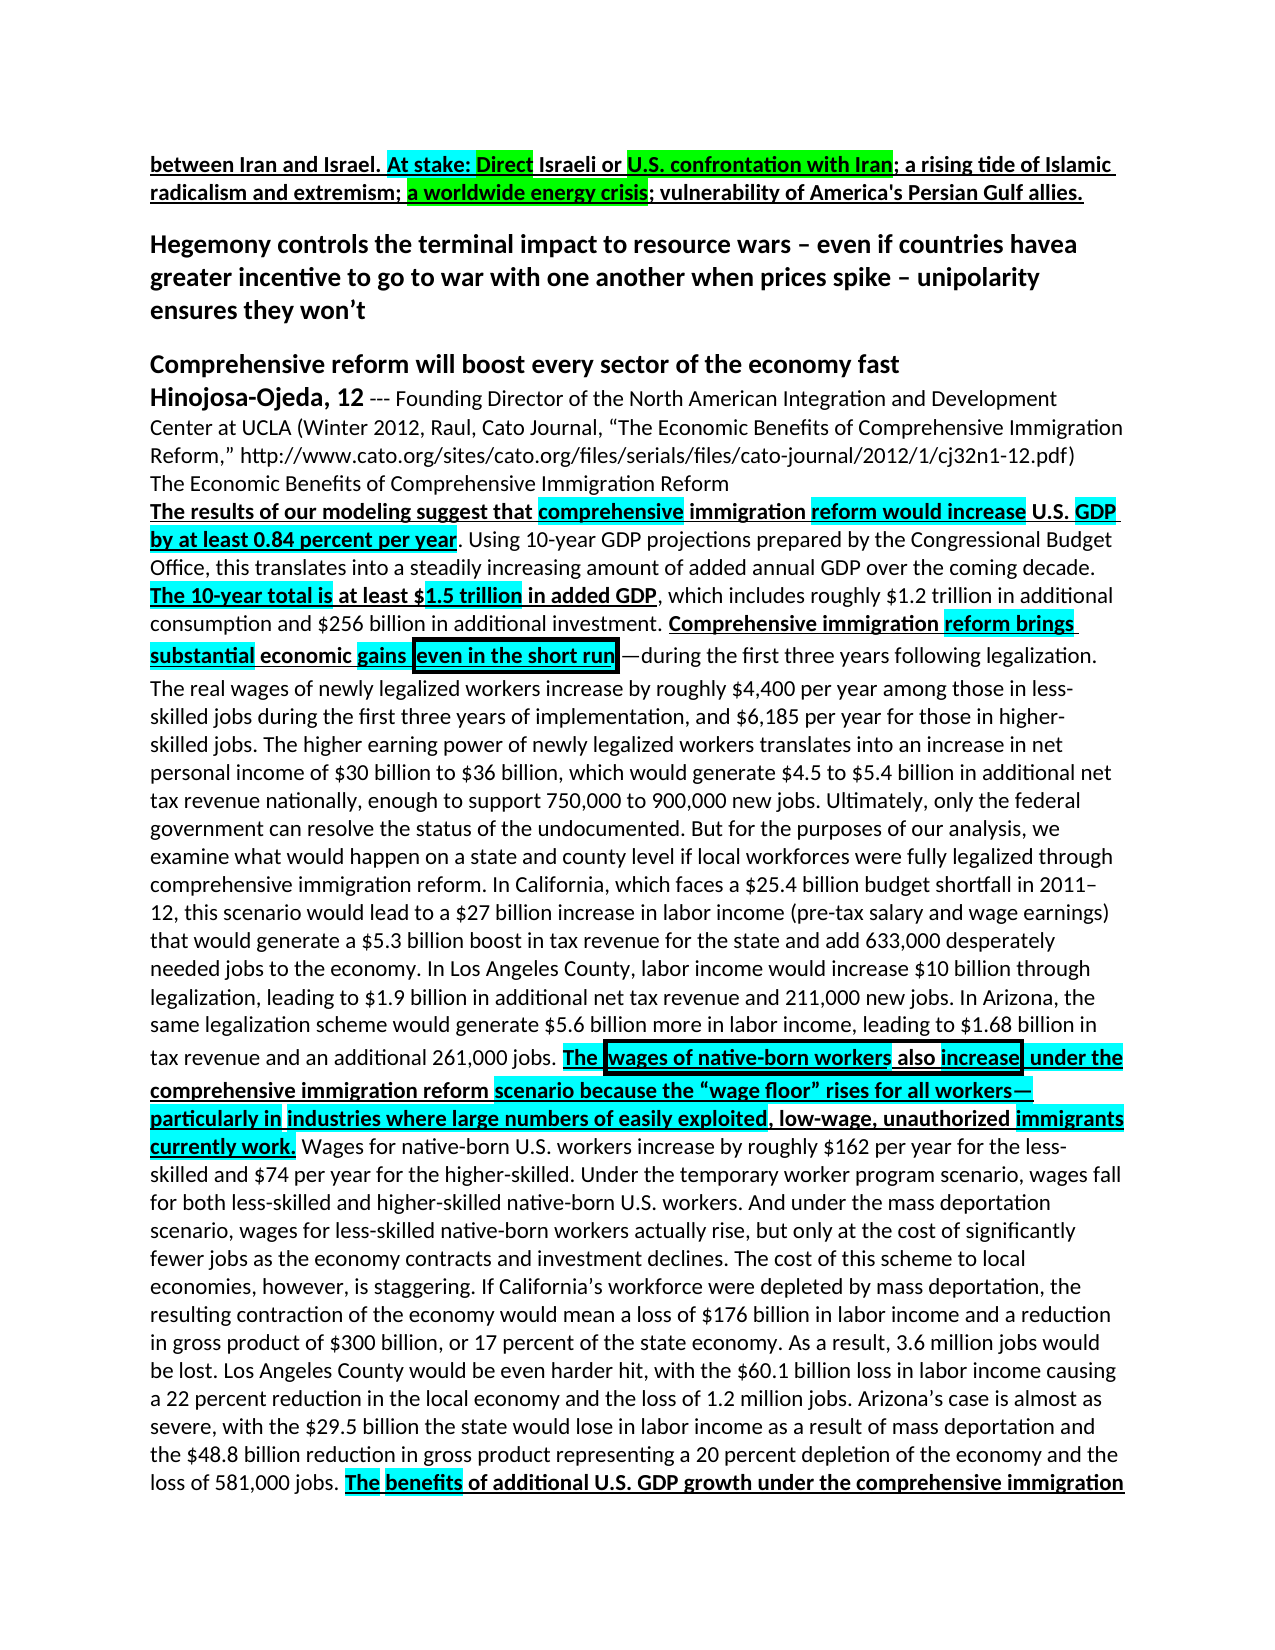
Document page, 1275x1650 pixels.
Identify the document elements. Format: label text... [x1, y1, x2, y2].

subtitle Comprehensive reform will boost every sector of the economy fast [150, 347, 1125, 380]
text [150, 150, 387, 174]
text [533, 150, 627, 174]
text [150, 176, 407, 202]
subtitle Hegemony controls the terminal impact to resource wars – even if countries havea greater incentive to go to war with one another when prices spike – unipolarity ensures they won’t [150, 227, 1125, 326]
text Hinojosa-Ojeda, 12 --- Founding Director of the North American Integration and Development Center at UCLA (Winter 2012, Raul, Cato Journal, “The Economic Benefits of Comprehensive Immigration Reform,” http://www.cato.org/sites/cato.org/files/serials/files/cato-journal/2012/1/cj32n1-12.pdf) [150, 380, 1125, 469]
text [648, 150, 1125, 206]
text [150, 497, 1125, 1496]
text The Economic Benefits of Comprehensive Immigration Reform [150, 469, 1125, 497]
